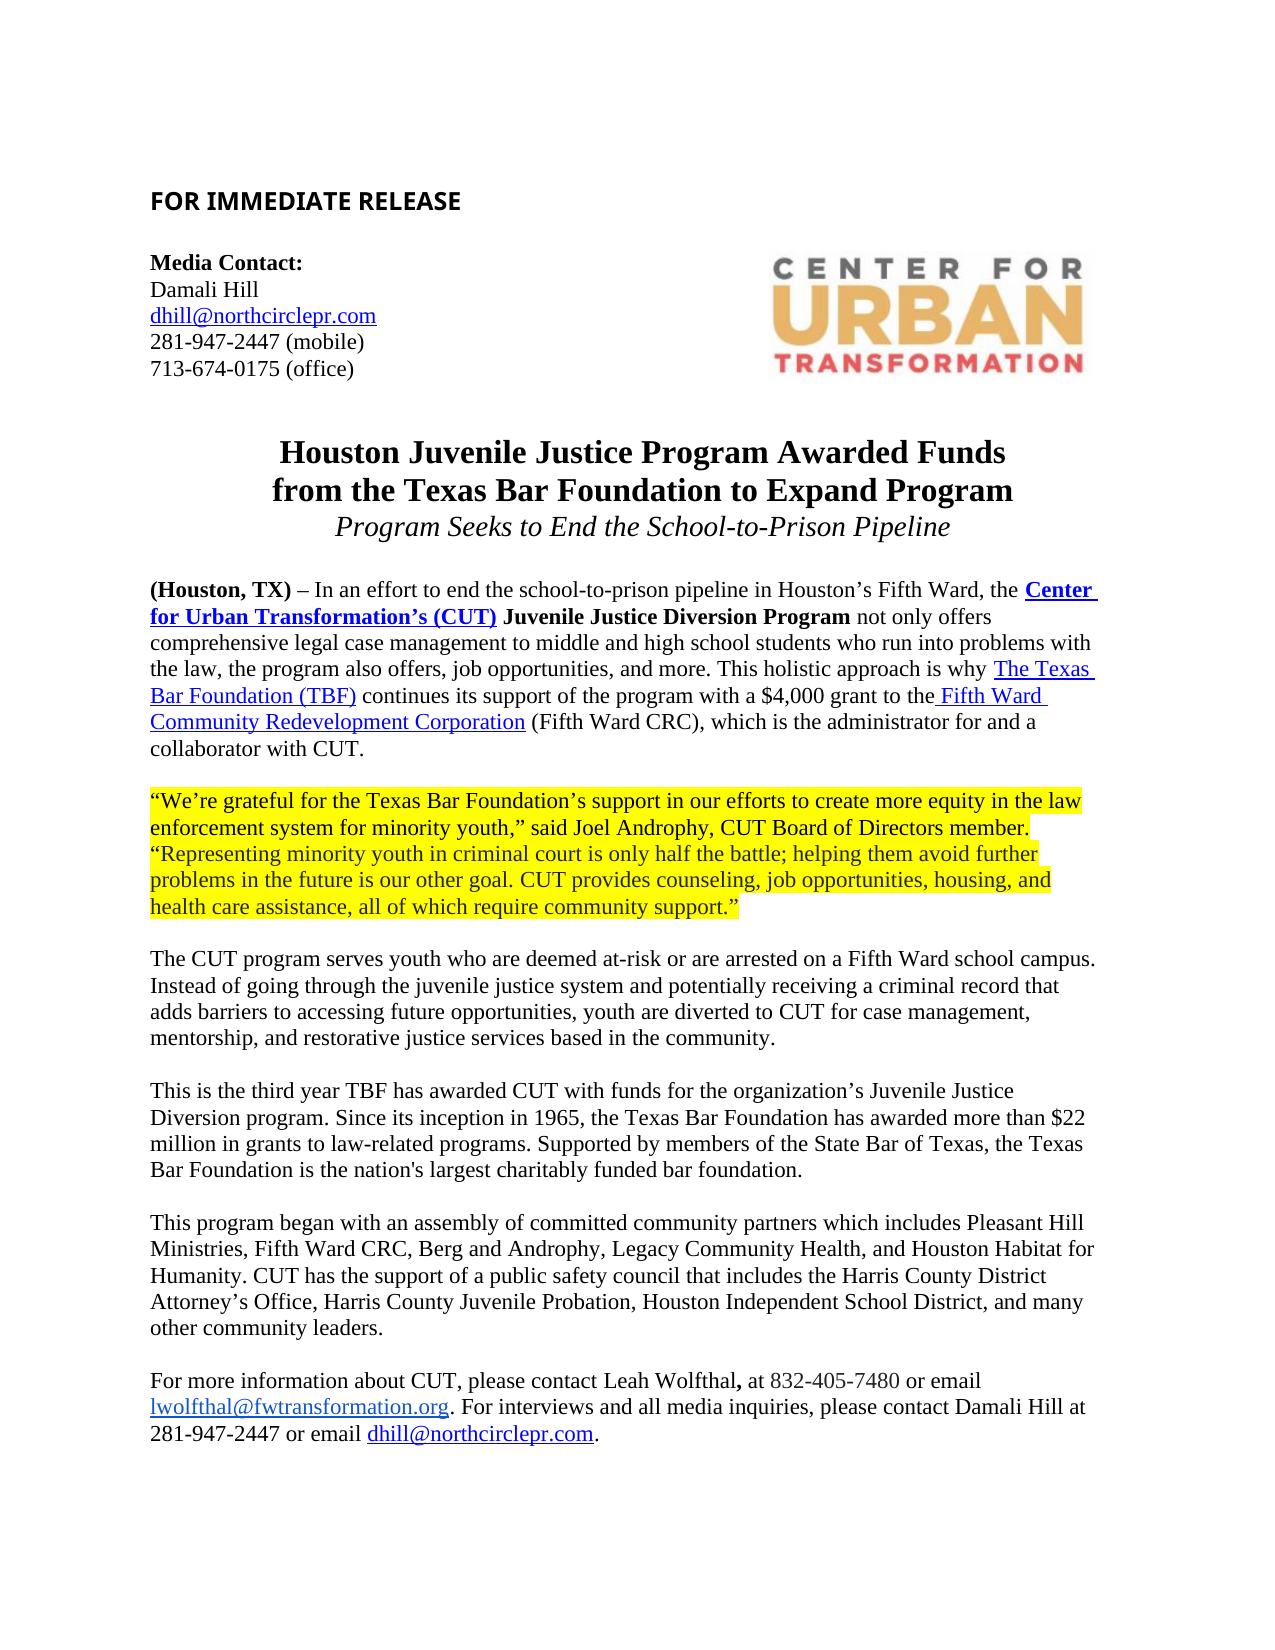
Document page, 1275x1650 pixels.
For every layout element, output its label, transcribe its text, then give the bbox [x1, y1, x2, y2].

text “We’re grateful for the Texas Bar Foundation’s support in our efforts to create more equity in the law enforcement system for minority youth,” said Joel Androphy, CUT Board of Directors member. “Representing minority youth in criminal court is only half the battle; helping them avoid further problems in the future is our other goal. CUT provides counseling, job opportunities, housing, and health care assistance, all of which require community support.” [739, 787, 1101, 919]
text This program began with an assembly of committed community partners which includes Pleasant Hill Ministries, Fifth Ward CRC, Berg and Androphy, Legacy Community Health, and Houston Habitat for Humanity. CUT has the support of a public safety council that includes the Harris County District Attorney’s Office, Harris County Juvenile Probation, Houston Independent School District, and many other community leaders. [150, 1209, 1101, 1341]
text This is the third year TBF has awarded CUT with funds for the organization’s Juvenile Justice Diversion program. Since its inception in 1965, the Texas Bar Foundation has awarded more than $22 million in grants to law-related programs. Supported by members of the State Bar of Texas, the Texas Bar Foundation is the nation's largest charitably funded bar foundation. [150, 1077, 1101, 1183]
text The CUT program serves youth who are deemed at-risk or are arrested on a Fifth Ward school campus. Instead of going through the juvenile justice system and potentially receiving a criminal record that adds barriers to accessing future opportunities, youth are diverted to CUT for case management, mentorship, and restorative justice services based in the community. [150, 945, 1101, 1051]
text For more information about CUT, please contact Leah Wolfthal, at 832-405-7480 or email lwolfthal@fwtransformation.org. For interviews and all media inquiries, please contact Damali Hill at 281-947-2447 or email dhill@northcirclepr.com. [150, 1367, 1108, 1446]
text FOR IMMEDIATE RELEASE [150, 184, 1125, 218]
text from the Texas Bar Foundation to Expand Program [161, 471, 1125, 509]
text Damali Hill [150, 276, 1125, 302]
text (Houston, TX) – In an effort to end the school-to-prison pipeline in Houston’s Fifth Ward, the Center for Urban Transformation’s (CUT) Juvenile Justice Diversion Program not only offers comprehensive legal case management to middle and high school students who run into problems with the law, the program also offers, job opportunities, and more. This holistic approach is why The Texas Bar Foundation (TBF) continues its support of the program with a $4,000 grant to the Fifth Ward Community Redevelopment Corporation (Fifth Ward CRC), which is the administrator for and a collaborator with CUT. [150, 576, 1101, 761]
text Media Contact: [150, 249, 1125, 276]
text 713-674-0175 (office) [150, 355, 1125, 381]
text dhill@northcirclepr.com [150, 302, 1125, 328]
text Program Seeks to End the School-to-Prison Pipeline [161, 509, 1125, 542]
text Houston Juvenile Justice Program Awarded Funds [161, 432, 1125, 471]
text 281-947-2447 (mobile) [150, 328, 1125, 355]
